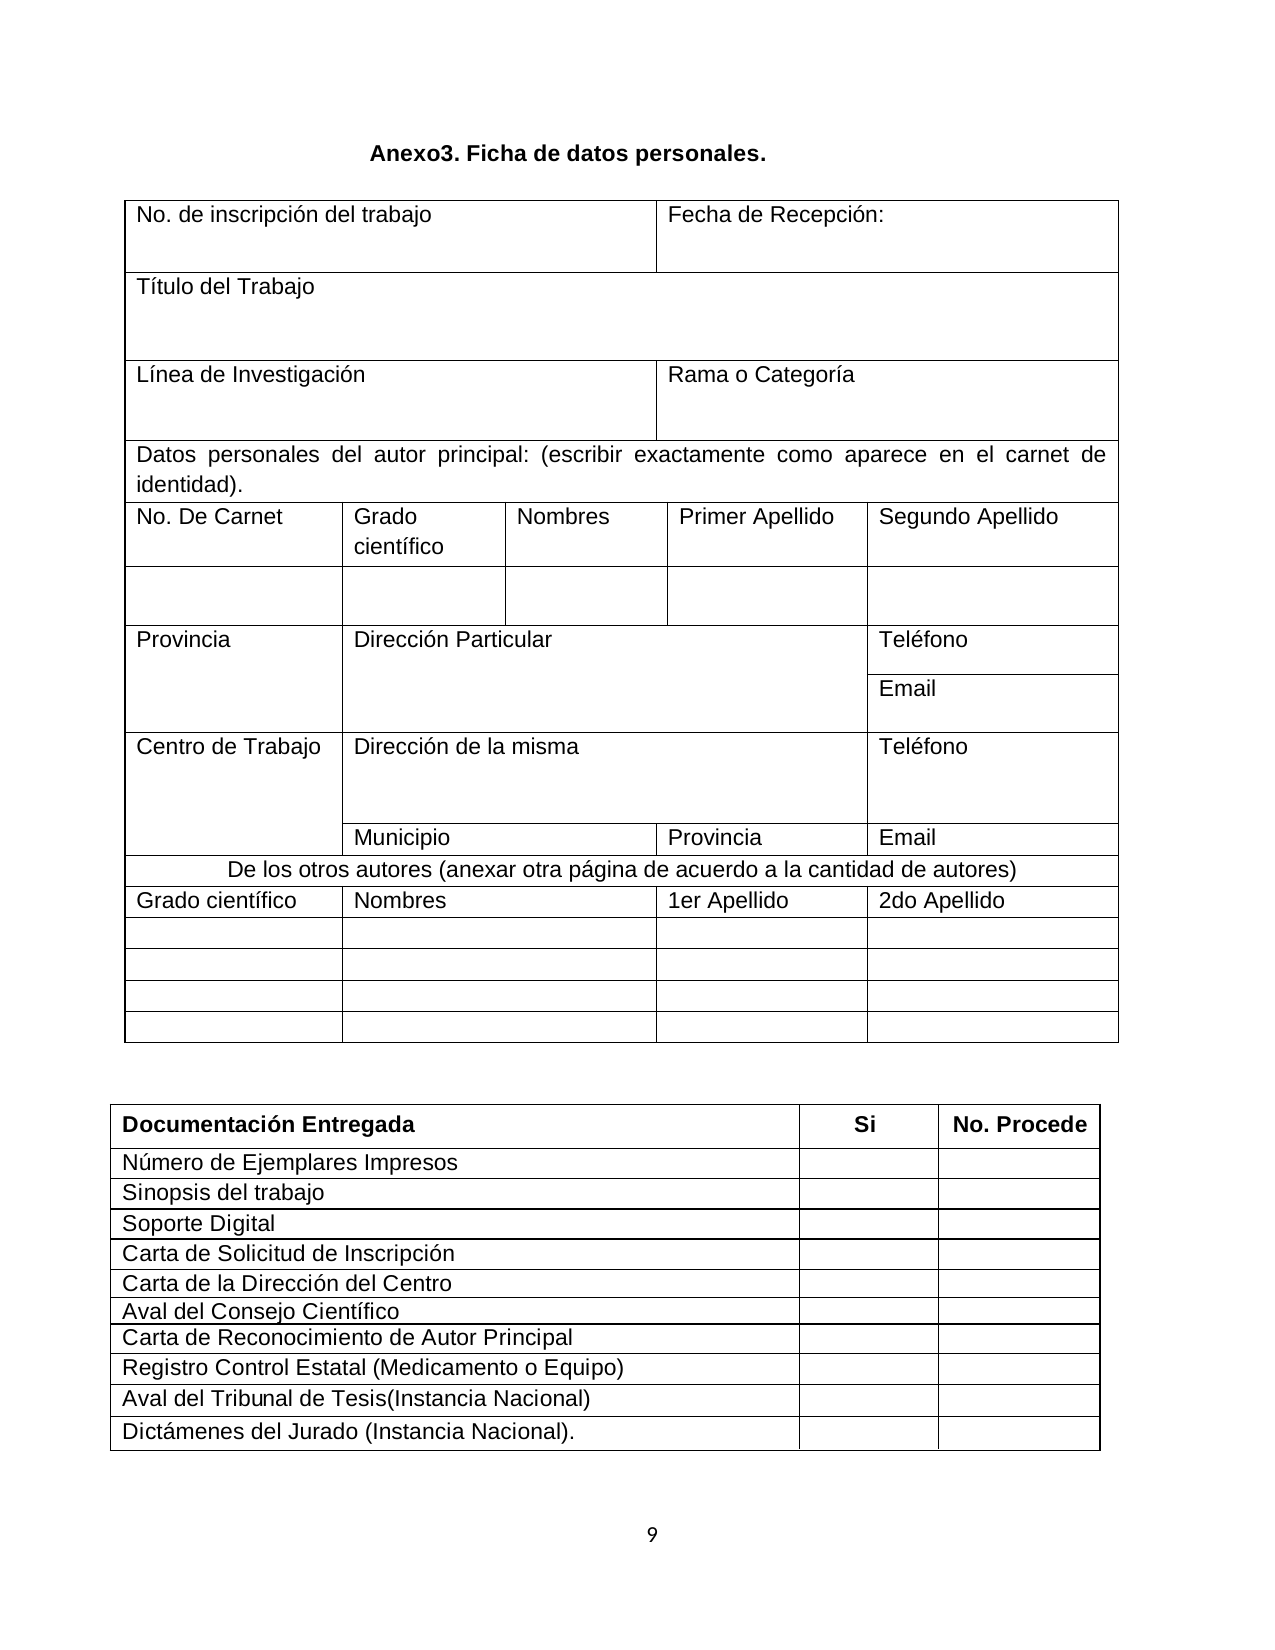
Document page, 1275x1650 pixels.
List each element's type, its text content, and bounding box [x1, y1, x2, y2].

table_cell Grado científico [126, 887, 342, 917]
table_cell [343, 1012, 656, 1042]
table_header Si [800, 1105, 938, 1147]
table_cell [668, 567, 867, 625]
table_cell Título del Trabajo [126, 273, 1118, 360]
table_cell Dirección Particular [343, 626, 867, 732]
table_cell [126, 981, 342, 1011]
table_cell [939, 1385, 1099, 1416]
table_cell [868, 1012, 1118, 1042]
table_cell [657, 1012, 867, 1042]
table_cell Línea de Investigación [126, 361, 656, 440]
table_cell Segundo Apellido [868, 503, 1118, 566]
table_cell Nombres [506, 503, 667, 566]
table_cell [868, 918, 1118, 948]
table_cell Dirección de la misma [343, 733, 867, 823]
table_cell Grado científico [343, 503, 505, 566]
table_cell [800, 1210, 938, 1238]
table_cell [343, 567, 505, 625]
table_cell [939, 1240, 1099, 1268]
table_cell Registro Control Estatal (Medicamento o Equipo) [111, 1354, 799, 1383]
table_cell [939, 1270, 1099, 1297]
table_cell [657, 949, 867, 979]
table_cell Nombres [343, 887, 656, 917]
table_cell [343, 918, 656, 948]
table_header No. de inscripción del trabajo [126, 201, 656, 272]
table_cell Aval del Tribunal de Tesis(Instancia Nacional) [111, 1385, 799, 1416]
table_cell [939, 1149, 1099, 1177]
table_cell [800, 1149, 938, 1177]
table_cell Provincia [126, 626, 342, 732]
table_cell Email [868, 824, 1118, 854]
table_cell Número de Ejemplares Impresos [111, 1149, 799, 1177]
table_cell Provincia [657, 824, 867, 854]
table_cell [800, 1270, 938, 1297]
table_cell Carta de Solicitud de Inscripción [111, 1240, 799, 1268]
table_cell Datos personales del autor principal: (escribir exactamente como aparece en el carnet de identidad). [126, 441, 1118, 502]
text Anexo3. Ficha de datos personales. [369, 139, 1146, 166]
table_header Documentación Entregada [111, 1105, 799, 1147]
table_cell [343, 981, 656, 1011]
table_cell [126, 1012, 342, 1042]
table_header Fecha de Recepción: [657, 201, 1118, 272]
table_cell [800, 1354, 938, 1383]
table_cell [868, 981, 1118, 1011]
table_cell [868, 949, 1118, 979]
table_cell Aval del Consejo Científico [111, 1298, 799, 1323]
table_cell [126, 918, 342, 948]
table_cell [800, 1325, 938, 1353]
table_cell [126, 567, 342, 625]
table_cell [800, 1385, 938, 1416]
table_cell [800, 1298, 938, 1323]
table_cell [343, 949, 656, 979]
table_cell Sinopsis del trabajo [111, 1179, 799, 1208]
table_cell [657, 918, 867, 948]
table_cell [939, 1417, 1099, 1449]
table_header No. Procede [939, 1105, 1099, 1147]
table_cell [939, 1179, 1099, 1208]
table_cell [800, 1240, 938, 1268]
table_cell [657, 981, 867, 1011]
table_cell [939, 1354, 1099, 1383]
table_cell Rama o Categoría [657, 361, 1118, 440]
table_cell Municipio [343, 824, 656, 854]
table_cell De los otros autores (anexar otra página de acuerdo a la cantidad de autores) [126, 856, 1118, 886]
table_cell No. De Carnet [126, 503, 342, 566]
table_cell 2do Apellido [868, 887, 1118, 917]
table_cell [126, 949, 342, 979]
table_cell [506, 567, 667, 625]
table_cell [800, 1179, 938, 1208]
table_cell 1er Apellido [657, 887, 867, 917]
table_cell Teléfono [868, 733, 1118, 823]
table_cell Email [868, 675, 1118, 732]
table_cell Centro de Trabajo [126, 733, 342, 854]
table_cell Carta de la Dirección del Centro [111, 1270, 799, 1297]
table_cell [939, 1325, 1099, 1353]
table_cell [800, 1417, 938, 1449]
table_cell Carta de Reconocimiento de Autor Principal [111, 1325, 799, 1353]
table_cell Soporte Digital [111, 1210, 799, 1238]
table_cell [868, 567, 1118, 625]
table_cell [939, 1210, 1099, 1238]
table_cell Primer Apellido [668, 503, 867, 566]
table_cell [939, 1298, 1099, 1323]
table_cell Teléfono [868, 626, 1118, 674]
table_cell Dictámenes del Jurado (Instancia Nacional). [111, 1417, 799, 1449]
